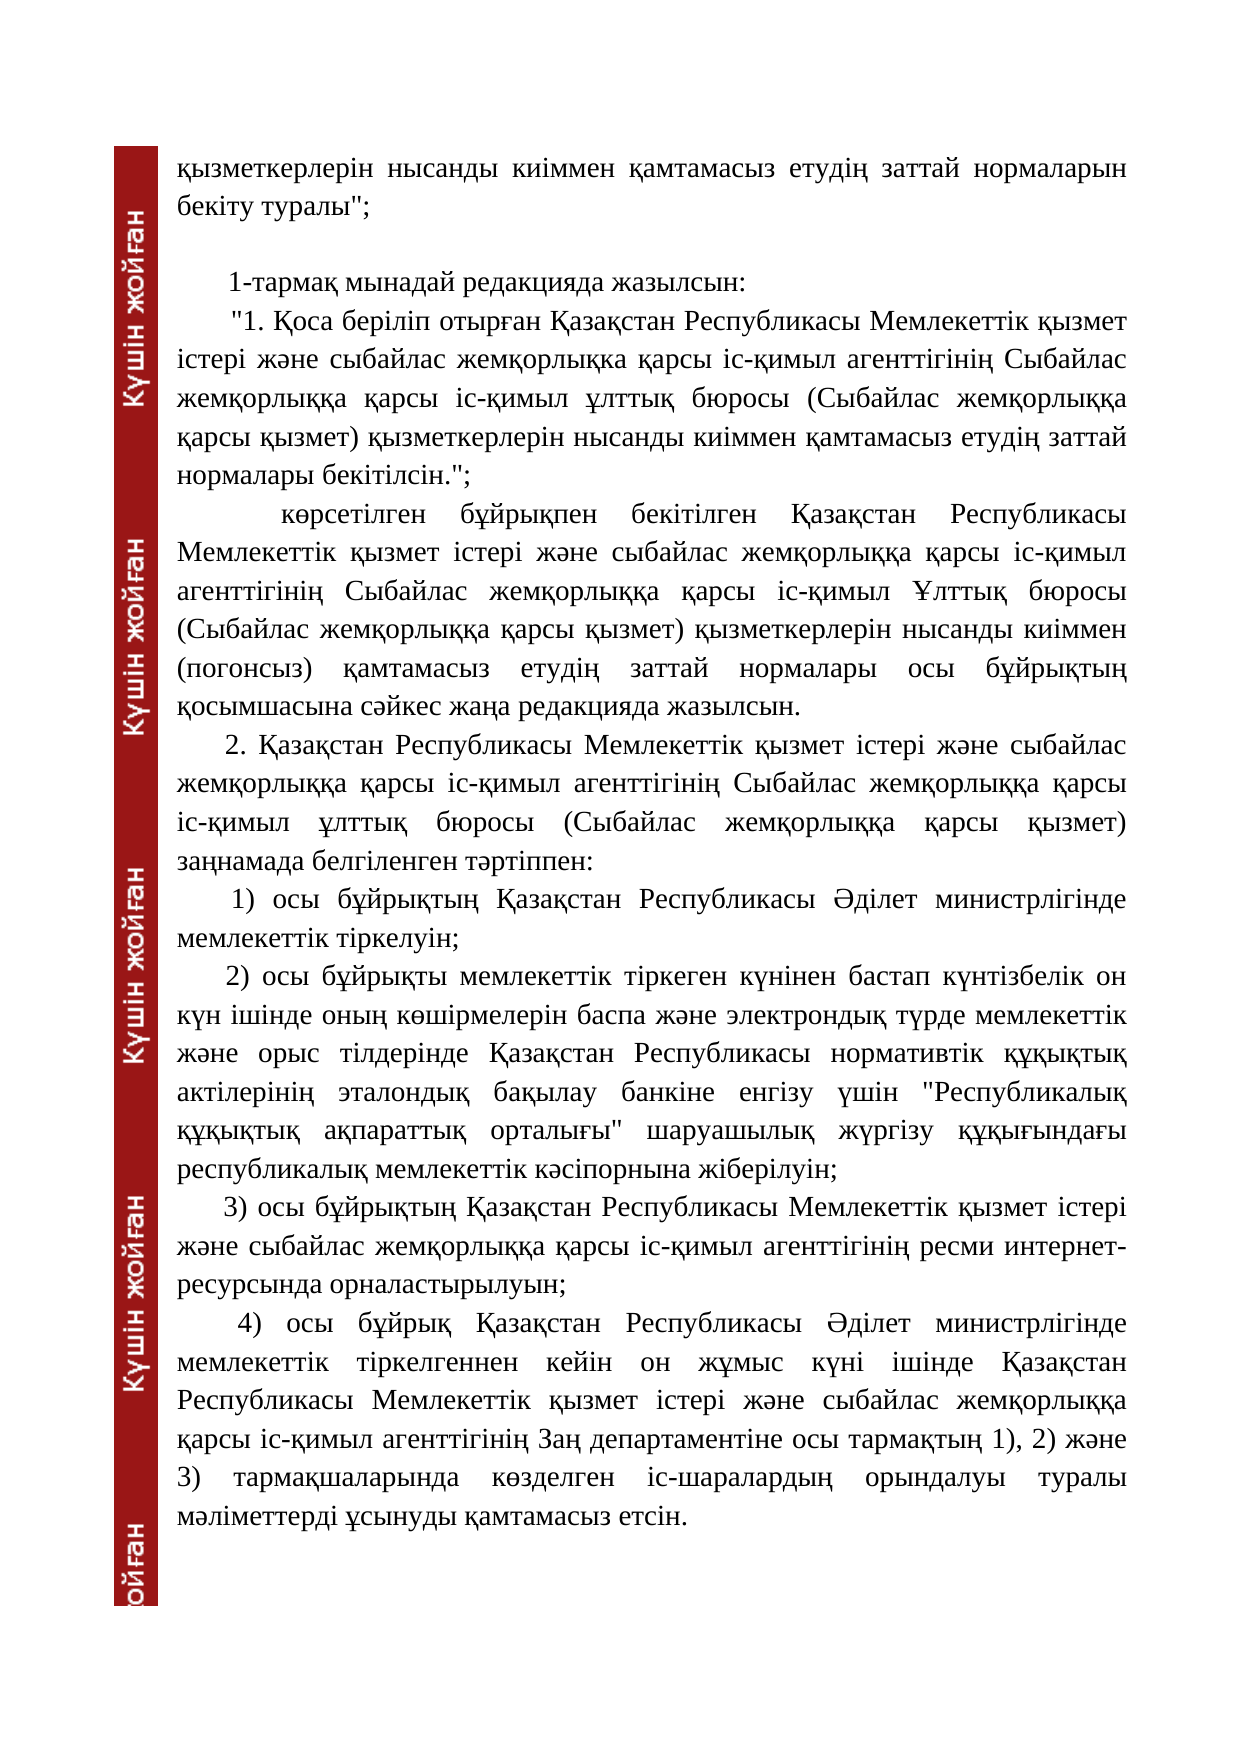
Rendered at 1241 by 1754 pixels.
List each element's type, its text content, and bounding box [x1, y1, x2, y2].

text 1) осы бұйрықтың Қазақстан Республикасы Әділет министрлігінде мемлекеттік тіркелуін; [112, 881, 1128, 953]
picture [114, 1531, 158, 1606]
text 2. Қазақстан Республикасы Мемлекеттік қызмет істері және сыбайлас жемқорлыққа қарсы іс-қимыл агенттігінің Сыбайлас жемқорлыққа қарсы іс-қимыл ұлттық бюросы (Сыбайлас жемқорлыққа қарсы қызмет) заңнамада белгіленген тәртіппен: [112, 727, 1128, 876]
text "1. Қоса беріліп отырған Қазақстан Республикасы Мемлекеттік қызмет істері және сыбайлас жемқорлықка қарсы іс-қимыл агенттігінің Сыбайлас жемқорлыққа қарсы іс-қимыл ұлттық бюросы (Сыбайлас жемқорлыққа қарсы қызмет) қызметкерлерін нысанды киіммен қамтамасыз етудің заттай нормалары бекітілсін."; [112, 303, 1128, 491]
picture [114, 146, 158, 150]
text көрсетілген бұйрықпен бекітілген Қазақстан Республикасы Мемлекеттік қызмет істері және сыбайлас жемқорлыққа қарсы іс-қимыл агенттігінің Сыбайлас жемқорлыққа қарсы іс-қимыл Ұлттық бюросы (Сыбайлас жемқорлыққа қарсы қызмет) қызметкерлерін нысанды киіммен (погонсыз) қамтамасыз етудің заттай нормалары осы бұйрықтың қосымшасына сәйкес жаңа редакцияда жазылсын. [112, 496, 1128, 722]
picture [114, 298, 158, 303]
picture [114, 876, 158, 881]
picture [114, 722, 158, 727]
picture [114, 491, 158, 496]
picture [114, 1184, 158, 1189]
picture [114, 953, 158, 958]
text 3) осы бұйрықтың Қазақстан Республикасы Мемлекеттік қызмет істері және сыбайлас жемқорлыққа қарсы іс-қимыл агенттігінің ресми интернет-ресурсында орналастырылуын; [112, 1189, 1128, 1300]
picture [114, 1300, 158, 1305]
text 4) осы бұйрық Қазақстан Республикасы Әділет министрлігінде мемлекеттік тіркелгеннен кейін он жұмыс күні ішінде Қазақстан Республикасы Мемлекеттік қызмет істері және сыбайлас жемқорлыққа қарсы іс-қимыл агенттігінің Заң департаментіне осы тармақтың 1), 2) және 3) тармақшаларында көзделген іс-шаралардың орындалуы туралы мәліметтерді ұсынуды қамтамасыз етсін. [112, 1305, 1128, 1531]
text 2) осы бұйрықты мемлекеттік тіркеген күнінен бастап күнтізбелік он күн ішінде оның көшірмелерін баспа және электрондық түрде мемлекеттік және орыс тілдерінде Қазақстан Республикасы нормативтік құқықтық актілерінің эталондық бақылау банкіне енгізу үшін "Республикалық құқықтық ақпараттық орталығы" шаруашылық жүргізу құқығындағы республикалық мемлекеттік кәсіпорнына жіберілуін; [112, 958, 1128, 1184]
picture [114, 222, 158, 264]
text 1-тармақ мынадай редакцияда жазылсын: [112, 264, 1128, 298]
